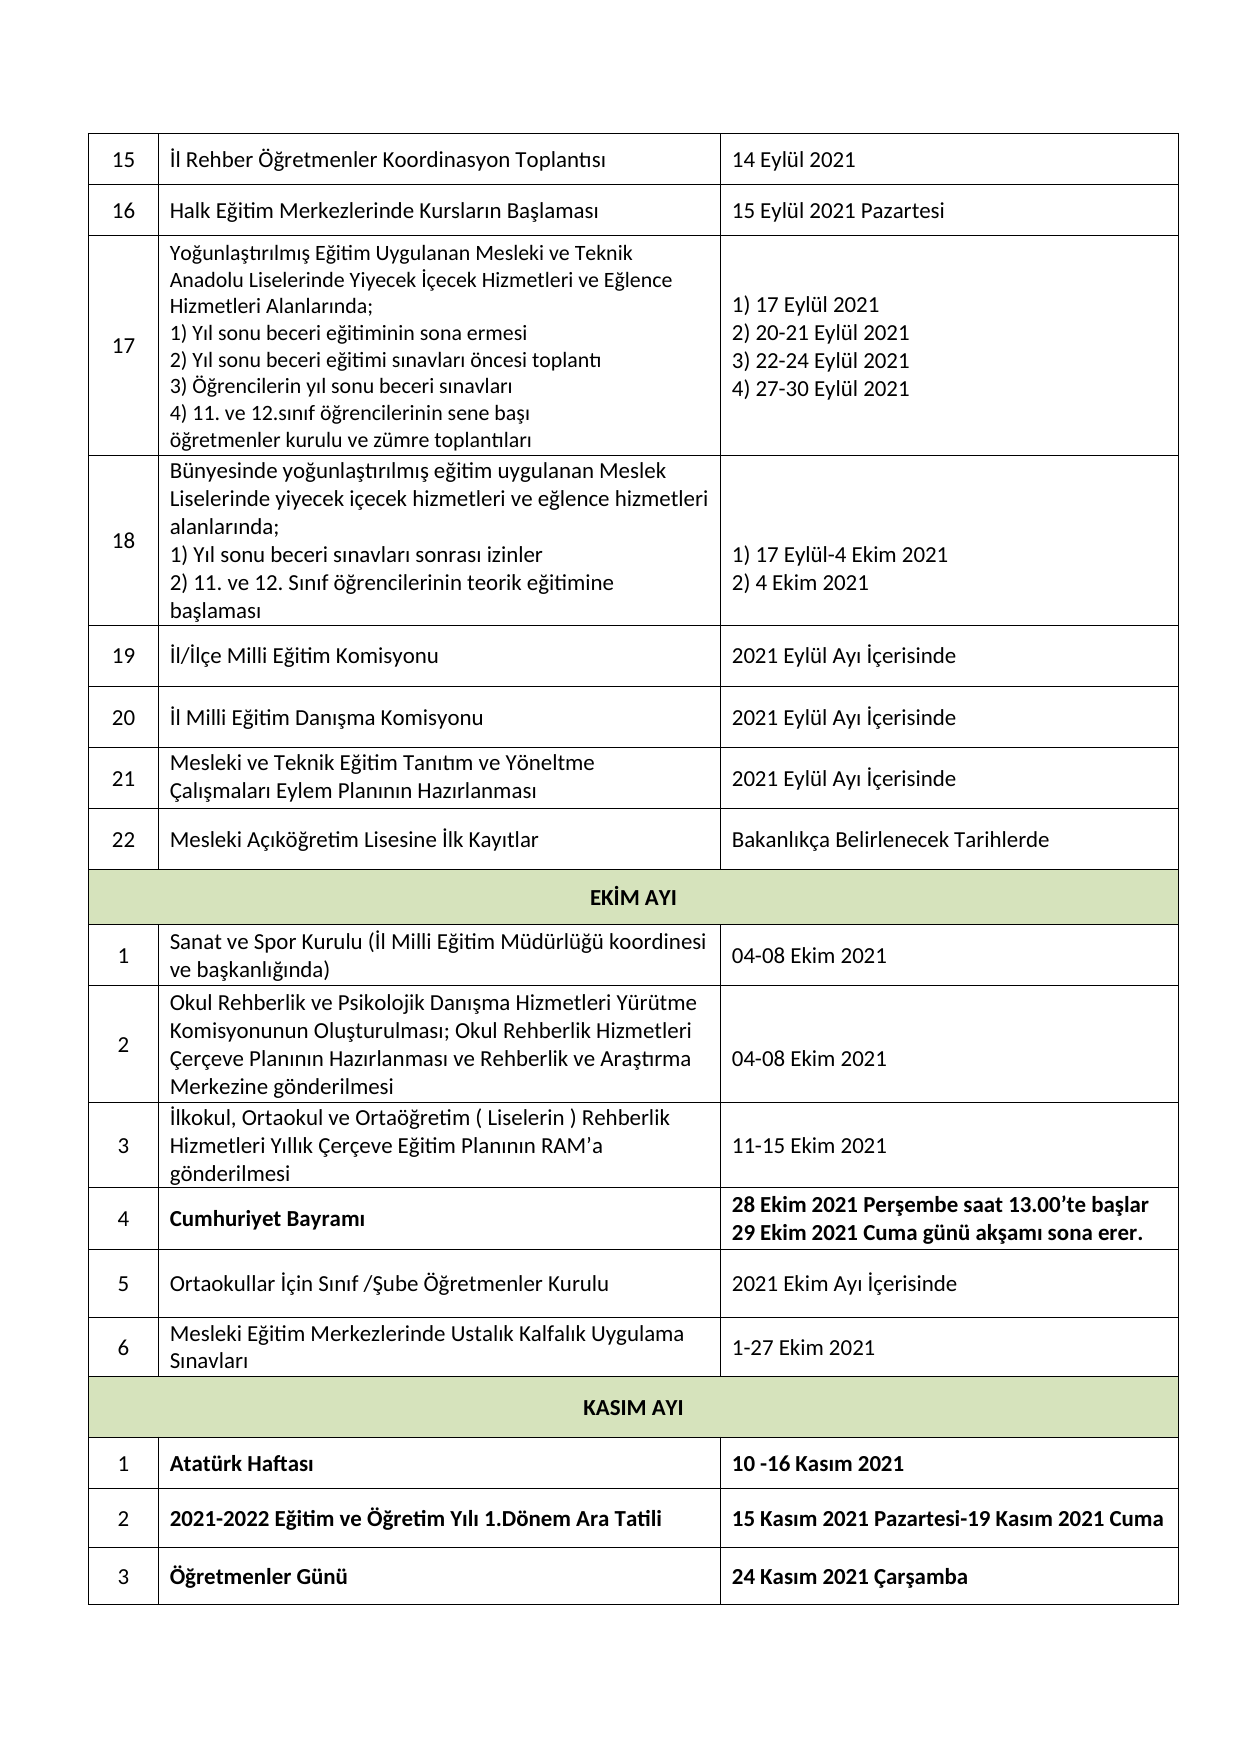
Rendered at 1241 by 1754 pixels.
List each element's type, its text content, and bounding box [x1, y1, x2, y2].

table_cell 20 [89, 687, 158, 747]
table_cell 4 [89, 1188, 158, 1249]
table_cell 1) 17 Eylül-4 Ekim 2021 2) 4 Ekim 2021 [721, 456, 1178, 624]
table_cell İl/İlçe Milli Eğitim Komisyonu [159, 626, 720, 686]
table_cell 04-08 Ekim 2021 [721, 925, 1178, 985]
table_cell 11-15 Ekim 2021 [721, 1103, 1178, 1187]
table_cell 18 [89, 456, 158, 624]
table_cell 2021 Eylül Ayı İçerisinde [721, 626, 1178, 686]
table_cell Mesleki Eğitim Merkezlerinde Ustalık Kalfalık Uygulama Sınavları [159, 1318, 720, 1376]
table_cell Bakanlıkça Belirlenecek Tarihlerde [721, 809, 1178, 869]
table_cell 04-08 Ekim 2021 [721, 986, 1178, 1102]
table_cell 15 [89, 134, 158, 184]
table_cell 21 [89, 748, 158, 808]
table_cell 6 [89, 1318, 158, 1376]
table_cell Öğretmenler Günü [159, 1548, 720, 1604]
table_cell Ortaokullar İçin Sınıf /Şube Öğretmenler Kurulu [159, 1250, 720, 1317]
table_cell 17 [89, 236, 158, 455]
table_cell Mesleki ve Teknik Eğitim Tanıtım ve Yöneltme Çalışmaları Eylem Planının Hazırlanması [159, 748, 720, 808]
table_cell 1) 17 Eylül 2021 2) 20-21 Eylül 2021 3) 22-24 Eylül 2021 4) 27-30 Eylül 2021 [721, 236, 1178, 455]
table_cell 1 [89, 1438, 158, 1488]
table_cell 2021 Ekim Ayı İçerisinde [721, 1250, 1178, 1317]
table_cell İlkokul, Ortaokul ve Ortaöğretim ( Liselerin ) Rehberlik Hizmetleri Yıllık Çerçeve Eğitim Planının RAM’a gönderilmesi [159, 1103, 720, 1187]
table_cell 24 Kasım 2021 Çarşamba [721, 1548, 1178, 1604]
table_cell 2021-2022 Eğitim ve Öğretim Yılı 1.Dönem Ara Tatili [159, 1489, 720, 1547]
table_cell 2 [89, 986, 158, 1102]
table_cell 2021 Eylül Ayı İçerisinde [721, 687, 1178, 747]
table_cell 16 [89, 185, 158, 235]
table_cell Bünyesinde yoğunlaştırılmış eğitim uygulanan Meslek Liselerinde yiyecek içecek hizmetleri ve eğlence hizmetleri alanlarında; 1) Yıl sonu beceri sınavları sonrası izinler 2) 11. ve 12. Sınıf öğrencilerinin teorik eğitimine başlaması [159, 456, 720, 624]
table_cell 28 Ekim 2021 Perşembe saat 13.00’te başlar 29 Ekim 2021 Cuma günü akşamı sona erer. [721, 1188, 1178, 1249]
table_cell 14 Eylül 2021 [721, 134, 1178, 184]
table_cell Halk Eğitim Merkezlerinde Kursların Başlaması [159, 185, 720, 235]
table_cell KASIM AYI [89, 1377, 1178, 1437]
table_cell 15 Kasım 2021 Pazartesi-19 Kasım 2021 Cuma [721, 1489, 1178, 1547]
table_cell 5 [89, 1250, 158, 1317]
table_cell Sanat ve Spor Kurulu (İl Milli Eğitim Müdürlüğü koordinesi ve başkanlığında) [159, 925, 720, 985]
table_cell 10 -16 Kasım 2021 [721, 1438, 1178, 1488]
table_cell 19 [89, 626, 158, 686]
table_cell Okul Rehberlik ve Psikolojik Danışma Hizmetleri Yürütme Komisyonunun Oluşturulması; Okul Rehberlik Hizmetleri Çerçeve Planının Hazırlanması ve Rehberlik ve Araştırma Merkezine gönderilmesi [159, 986, 720, 1102]
table_cell 22 [89, 809, 158, 869]
table_cell Yoğunlaştırılmış Eğitim Uygulanan Mesleki ve Teknik Anadolu Liselerinde Yiyecek İçecek Hizmetleri ve Eğlence Hizmetleri Alanlarında; 1) Yıl sonu beceri eğitiminin sona ermesi 2) Yıl sonu beceri eğitimi sınavları öncesi toplantı 3) Öğrencilerin yıl sonu beceri sınavları 4) 11. ve 12.sınıf öğrencilerinin sene başı öğretmenler kurulu ve zümre toplantıları [159, 236, 720, 455]
table_cell 2 [89, 1489, 158, 1547]
table_cell 3 [89, 1103, 158, 1187]
table_cell 1-27 Ekim 2021 [721, 1318, 1178, 1376]
table_cell İl Rehber Öğretmenler Koordinasyon Toplantısı [159, 134, 720, 184]
table_cell Atatürk Haftası [159, 1438, 720, 1488]
table_cell EKİM AYI [89, 870, 1178, 924]
table_cell 3 [89, 1548, 158, 1604]
table_cell 1 [89, 925, 158, 985]
table_cell Cumhuriyet Bayramı [159, 1188, 720, 1249]
table_cell İl Milli Eğitim Danışma Komisyonu [159, 687, 720, 747]
table_cell 15 Eylül 2021 Pazartesi [721, 185, 1178, 235]
table_cell 2021 Eylül Ayı İçerisinde [721, 748, 1178, 808]
table_cell Mesleki Açıköğretim Lisesine İlk Kayıtlar [159, 809, 720, 869]
